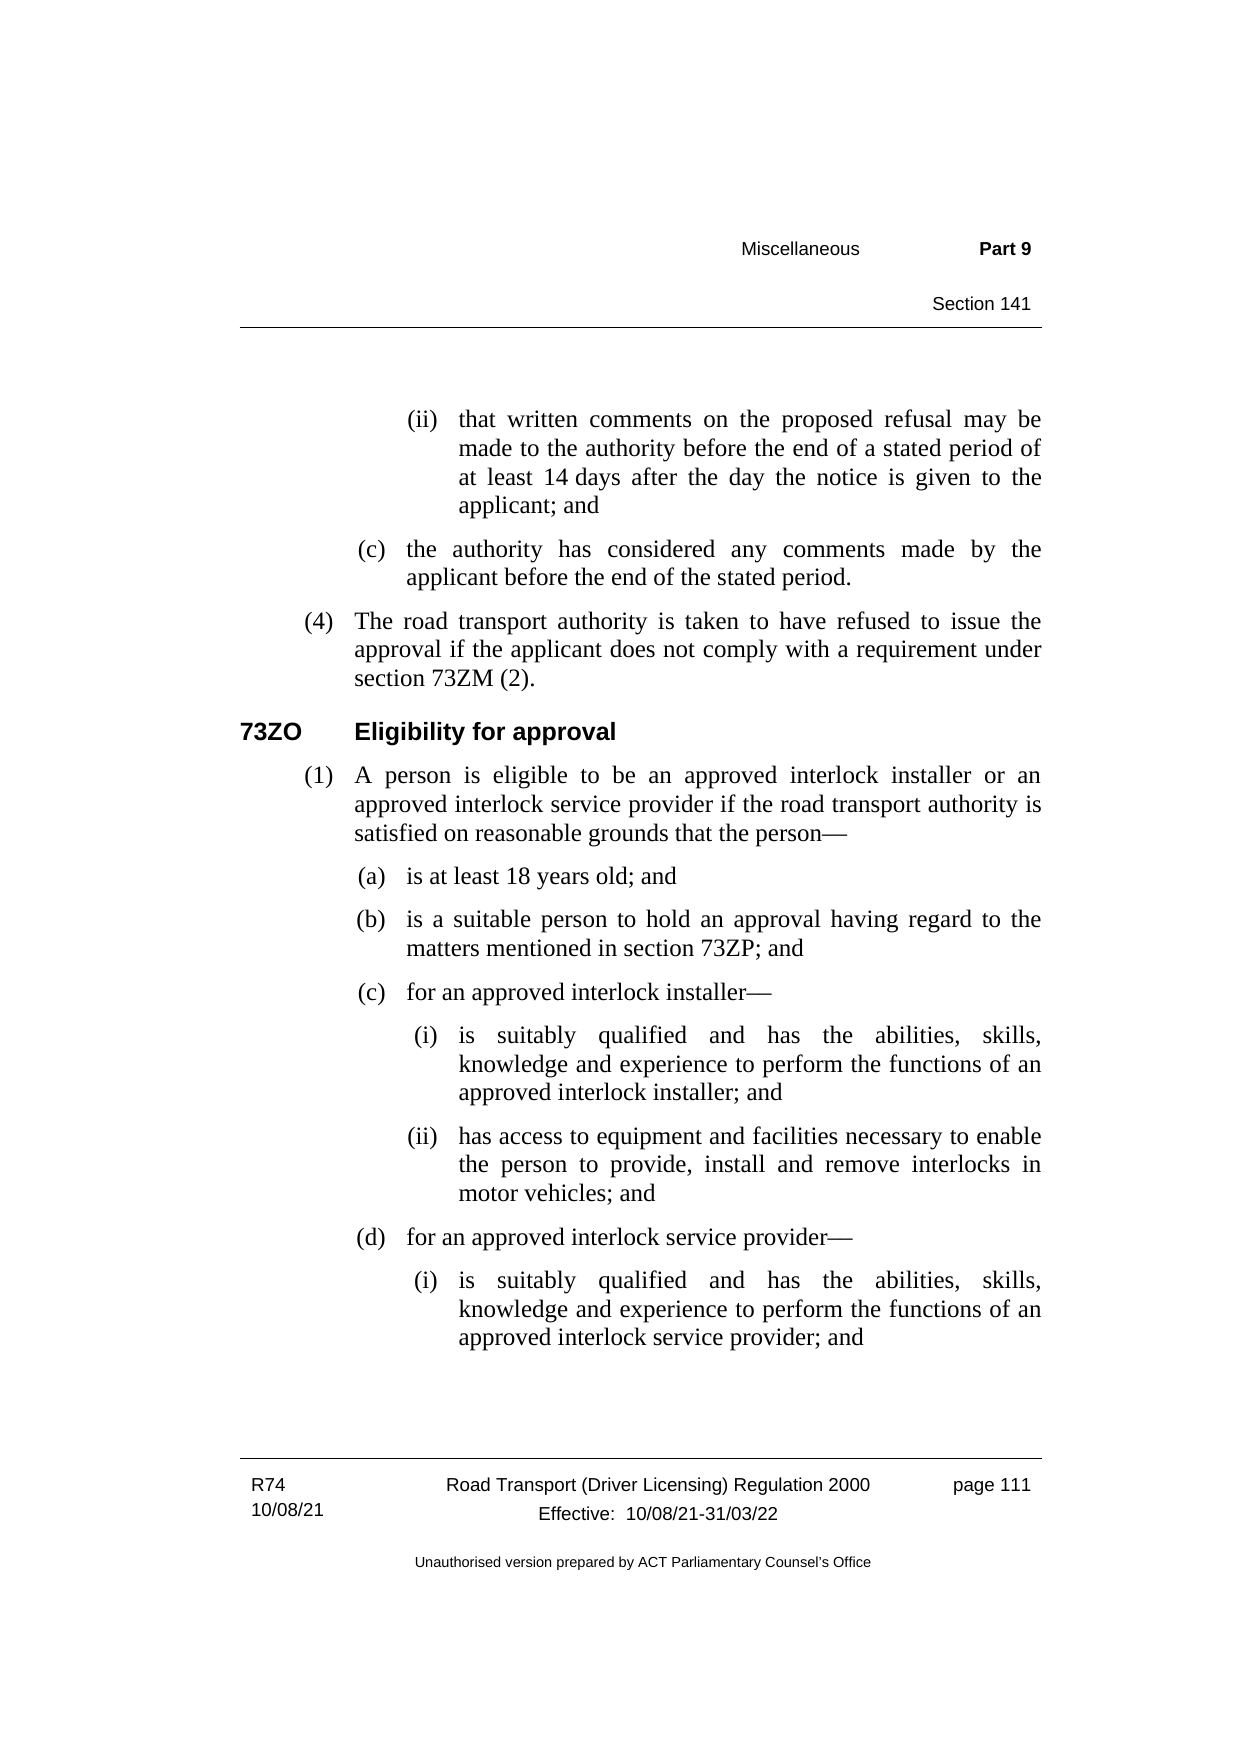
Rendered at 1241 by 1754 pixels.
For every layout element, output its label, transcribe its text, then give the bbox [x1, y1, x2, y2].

text (b) is a suitable person to hold an approval having regard to the matters mentioned in section 73ZP; and [239, 904, 1042, 962]
text (c) the authority has considered any comments made by the applicant before the end of the stated period. [239, 534, 1042, 591]
text (ii) that written comments on the proposed refusal may be made to the authority before the end of a stated period of at least 14 days after the day the notice is given to the applicant; and [239, 404, 1042, 519]
text (d) for an approved interlock service provider–– [239, 1222, 1042, 1250]
text (i) is suitably qualified and has the abilities, skills, knowledge and experience to perform the functions of an approved interlock service provider; and [239, 1265, 1042, 1351]
text (4) The road transport authority is taken to have refused to issue the approval if the applicant does not comply with a requirement under section 73ZM (2). [239, 606, 1042, 692]
text (ii) has access to equipment and facilities necessary to enable the person to provide, install and remove interlocks in motor vehicles; and [239, 1121, 1042, 1207]
text (a) is at least 18 years old; and [239, 861, 1042, 890]
text (1) A person is eligible to be an approved interlock installer or an approved interlock service provider if the road transport authority is satisfied on reasonable grounds that the person–– [239, 760, 1042, 847]
text 73ZO Eligibility for approval [239, 717, 1042, 746]
text (c) for an approved interlock installer–– [239, 977, 1042, 1005]
text (i) is suitably qualified and has the abilities, skills, knowledge and experience to perform the functions of an approved interlock installer; and [239, 1020, 1042, 1106]
